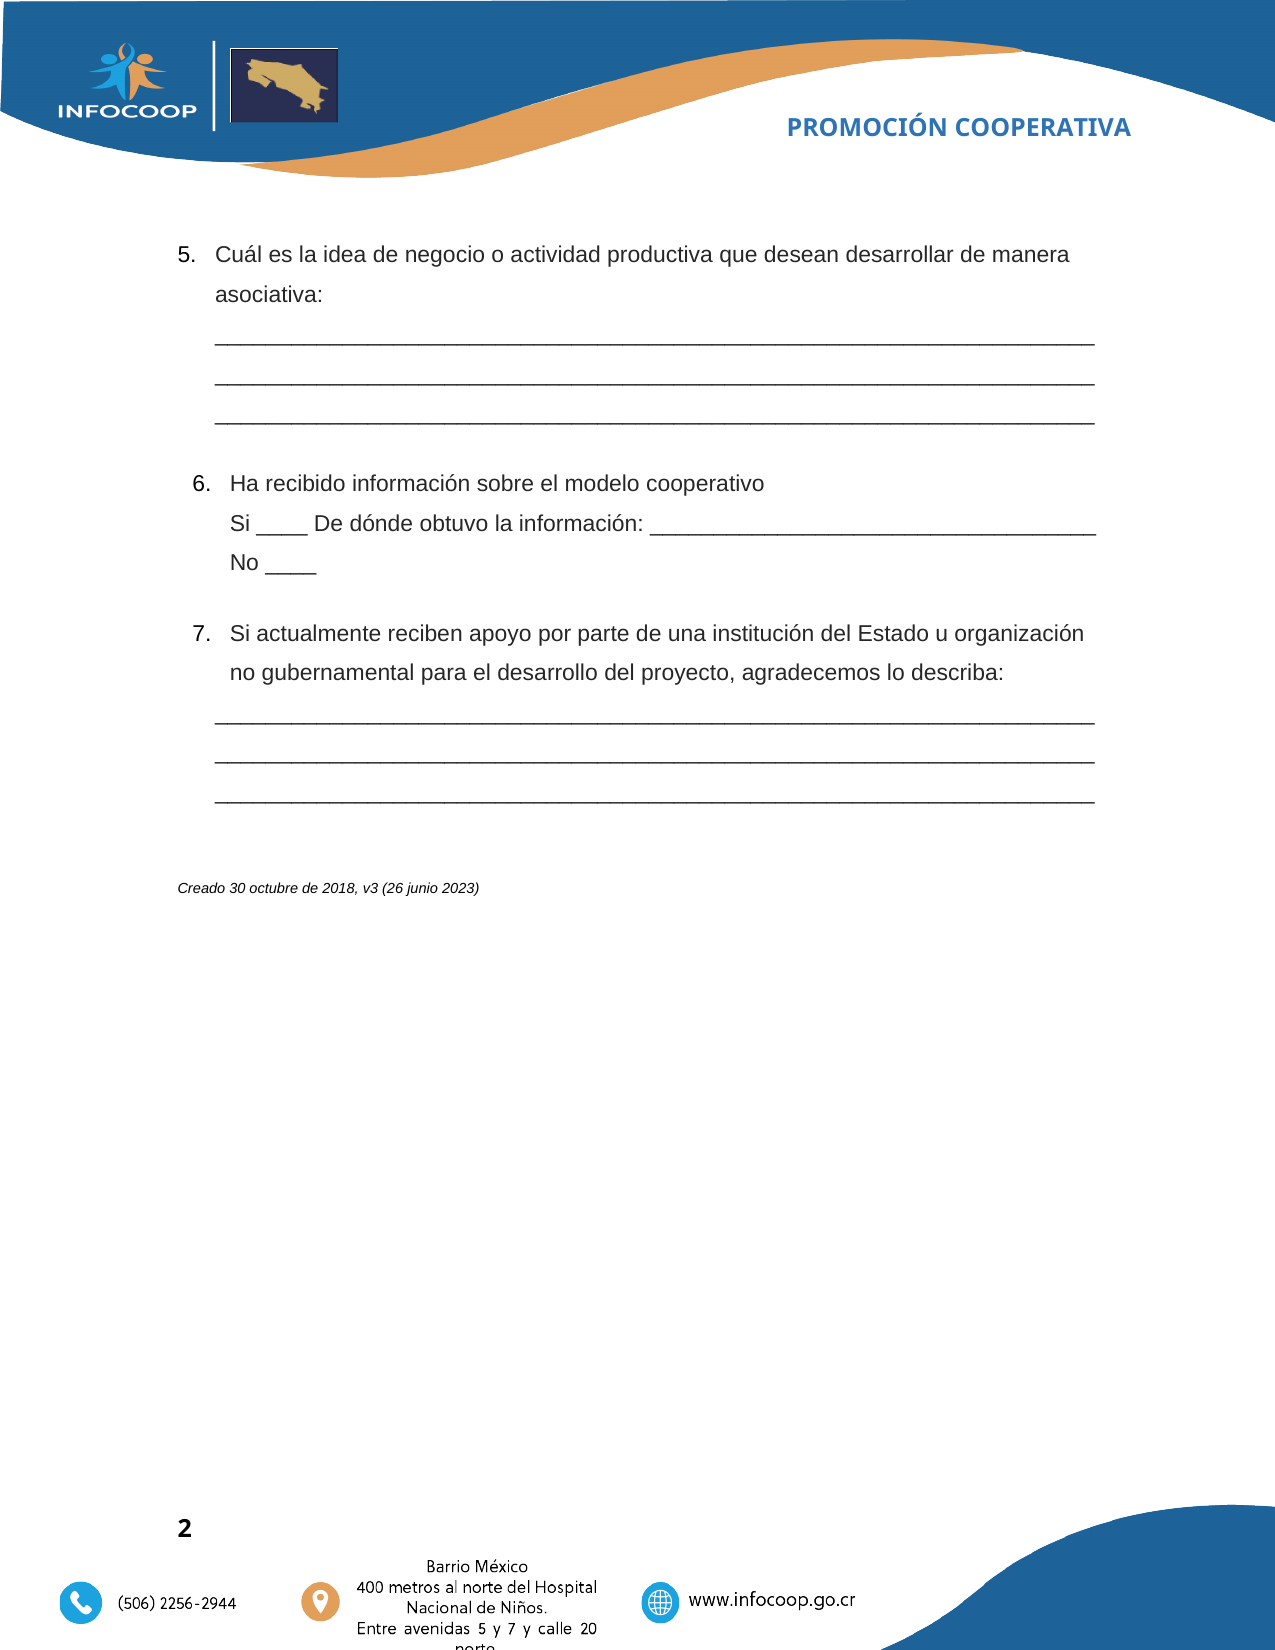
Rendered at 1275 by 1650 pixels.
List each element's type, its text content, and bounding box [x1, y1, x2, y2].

list Cuál es la idea de negocio o actividad productiva que desean desarrollar de manera asociativa: [177, 241, 1098, 307]
list No ____ [229, 549, 1098, 575]
picture [59, 1504, 1275, 1650]
list Si ____ De dónde obtuvo la información: ___________________________________ [229, 509, 1098, 536]
list _______________________________________________________________________________________________________________________________________________________________________________________________________________ [215, 320, 1098, 426]
picture [0, 0, 1275, 178]
list Ha recibido información sobre el modelo cooperativo [192, 470, 1098, 496]
list _______________________________________________________________________________________________________________________________________________________________________________________________________________ [215, 699, 1098, 804]
list Si actualmente reciben apoyo por parte de una institución del Estado u organización no gubernamental para el desarrollo del proyecto, agradecemos lo describa: [192, 620, 1098, 686]
text Creado 30 octubre de 2018, v3 (26 junio 2023) [177, 879, 1098, 896]
